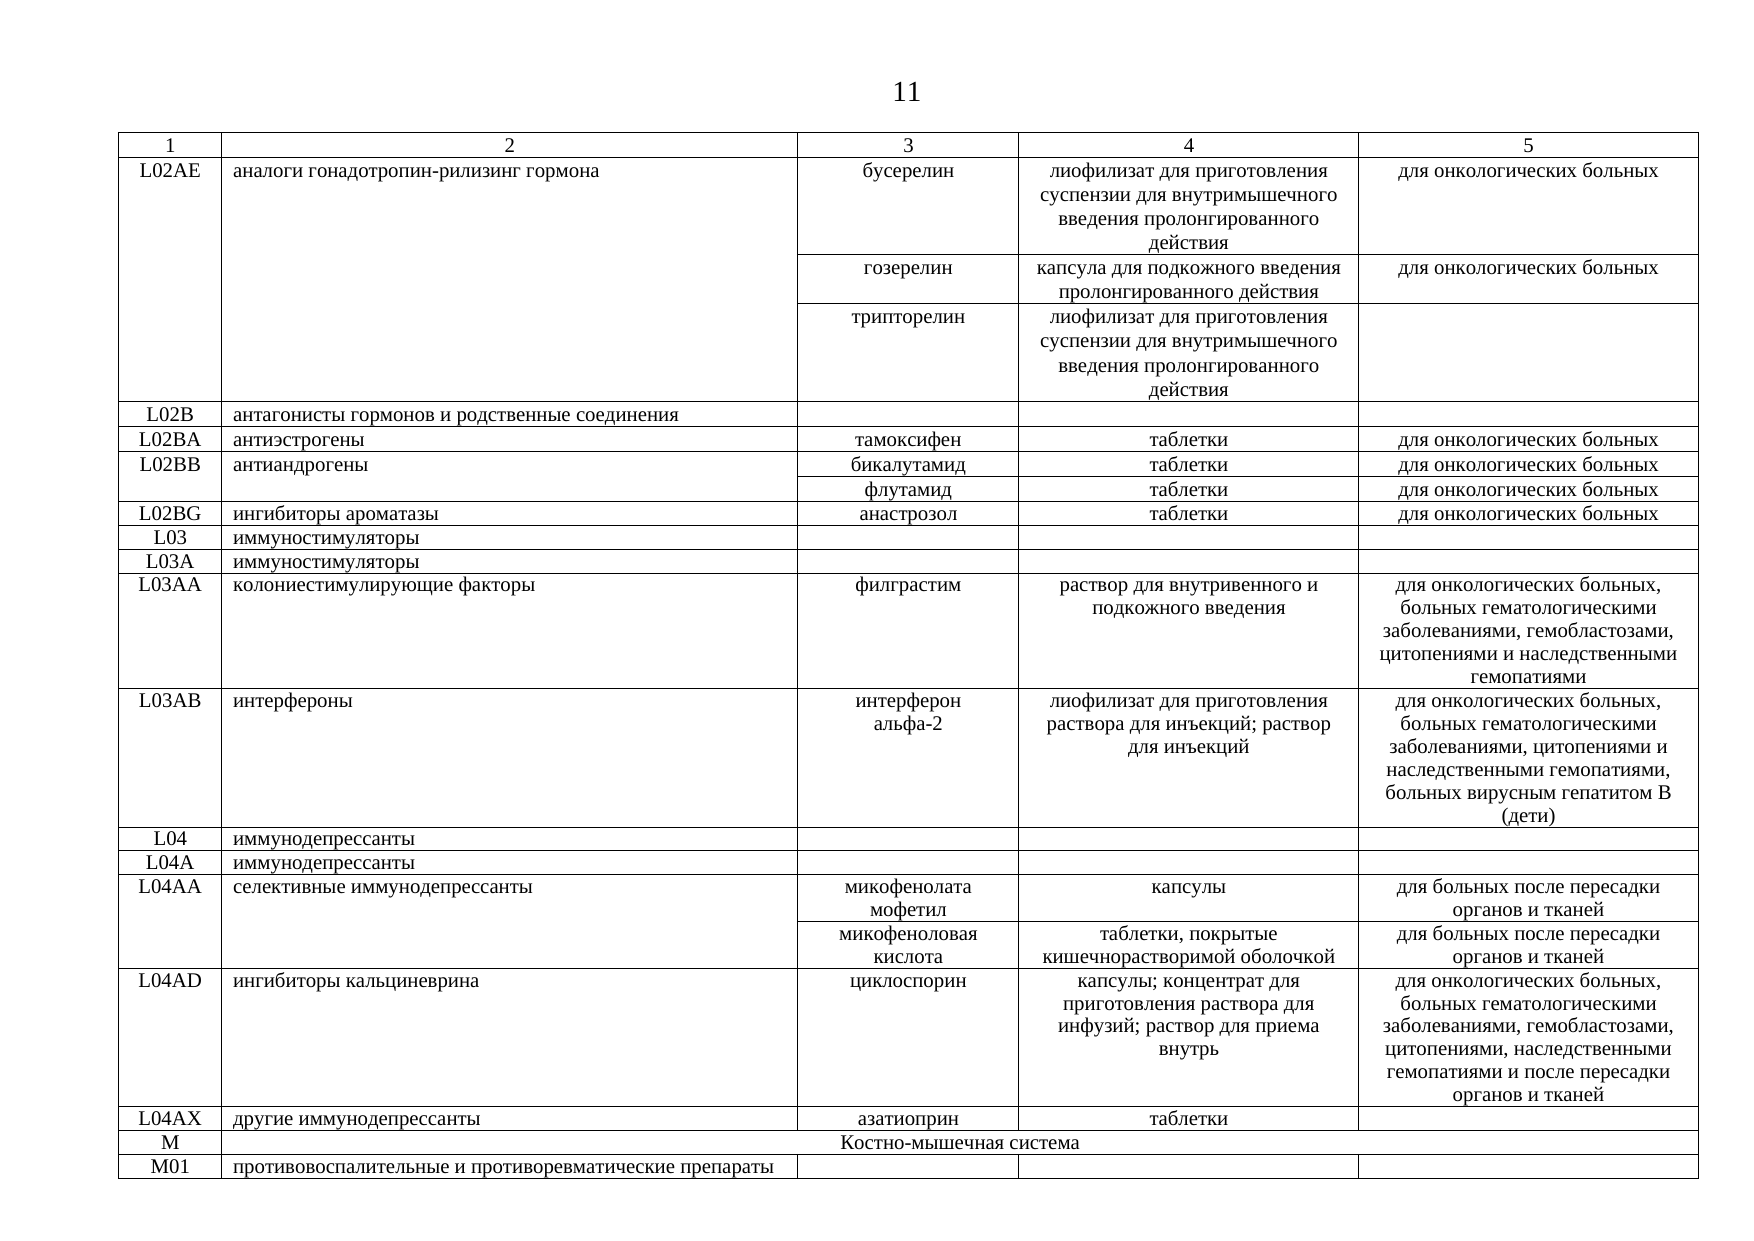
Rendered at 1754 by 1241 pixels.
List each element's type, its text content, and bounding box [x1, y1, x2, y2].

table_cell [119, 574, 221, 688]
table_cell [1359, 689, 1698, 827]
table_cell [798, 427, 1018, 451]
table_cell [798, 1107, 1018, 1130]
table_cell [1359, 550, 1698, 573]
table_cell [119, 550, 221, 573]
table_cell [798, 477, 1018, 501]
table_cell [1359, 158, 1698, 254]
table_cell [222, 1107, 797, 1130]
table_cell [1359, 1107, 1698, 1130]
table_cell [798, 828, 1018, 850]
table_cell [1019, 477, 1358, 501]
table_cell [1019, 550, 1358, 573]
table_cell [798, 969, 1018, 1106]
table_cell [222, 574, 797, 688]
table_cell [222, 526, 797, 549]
table_header 5 [1359, 133, 1698, 157]
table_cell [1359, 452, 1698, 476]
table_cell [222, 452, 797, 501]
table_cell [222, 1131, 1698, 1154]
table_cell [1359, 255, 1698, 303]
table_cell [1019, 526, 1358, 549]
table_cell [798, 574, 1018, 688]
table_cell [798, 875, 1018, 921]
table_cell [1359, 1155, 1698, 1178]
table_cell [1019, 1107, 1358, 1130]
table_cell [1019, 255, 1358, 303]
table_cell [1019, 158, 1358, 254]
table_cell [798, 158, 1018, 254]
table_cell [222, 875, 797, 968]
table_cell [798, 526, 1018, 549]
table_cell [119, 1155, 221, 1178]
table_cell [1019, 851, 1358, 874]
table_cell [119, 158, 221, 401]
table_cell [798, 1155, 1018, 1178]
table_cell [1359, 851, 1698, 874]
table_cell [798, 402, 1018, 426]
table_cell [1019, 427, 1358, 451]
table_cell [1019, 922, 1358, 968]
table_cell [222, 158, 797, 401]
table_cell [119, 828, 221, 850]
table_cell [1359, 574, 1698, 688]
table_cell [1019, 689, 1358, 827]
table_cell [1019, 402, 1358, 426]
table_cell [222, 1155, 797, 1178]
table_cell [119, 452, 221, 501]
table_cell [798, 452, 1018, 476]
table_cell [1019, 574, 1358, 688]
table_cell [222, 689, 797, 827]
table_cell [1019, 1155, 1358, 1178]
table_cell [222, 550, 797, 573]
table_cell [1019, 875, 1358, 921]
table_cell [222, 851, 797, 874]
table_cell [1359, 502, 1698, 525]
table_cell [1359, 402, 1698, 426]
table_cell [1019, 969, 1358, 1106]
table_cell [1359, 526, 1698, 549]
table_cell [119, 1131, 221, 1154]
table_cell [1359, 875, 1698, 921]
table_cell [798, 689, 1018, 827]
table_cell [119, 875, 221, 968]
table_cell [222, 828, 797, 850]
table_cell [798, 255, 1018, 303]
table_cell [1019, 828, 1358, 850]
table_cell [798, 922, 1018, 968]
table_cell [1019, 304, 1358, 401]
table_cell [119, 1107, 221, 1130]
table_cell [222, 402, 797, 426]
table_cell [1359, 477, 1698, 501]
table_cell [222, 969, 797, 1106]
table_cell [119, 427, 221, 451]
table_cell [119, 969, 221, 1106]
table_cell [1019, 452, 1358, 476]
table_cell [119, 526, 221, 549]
table_header 1 [119, 133, 221, 157]
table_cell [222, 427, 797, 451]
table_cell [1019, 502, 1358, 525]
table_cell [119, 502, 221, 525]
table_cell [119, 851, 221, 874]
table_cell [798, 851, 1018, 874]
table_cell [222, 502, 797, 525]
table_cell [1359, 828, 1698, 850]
table_header 3 [798, 133, 1018, 157]
table_header 4 [1019, 133, 1358, 157]
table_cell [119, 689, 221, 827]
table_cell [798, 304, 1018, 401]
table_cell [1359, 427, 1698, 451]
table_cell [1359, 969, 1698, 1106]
table_header 2 [222, 133, 797, 157]
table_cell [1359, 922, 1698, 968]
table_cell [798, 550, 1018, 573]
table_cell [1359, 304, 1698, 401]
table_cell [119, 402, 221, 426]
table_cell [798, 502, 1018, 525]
